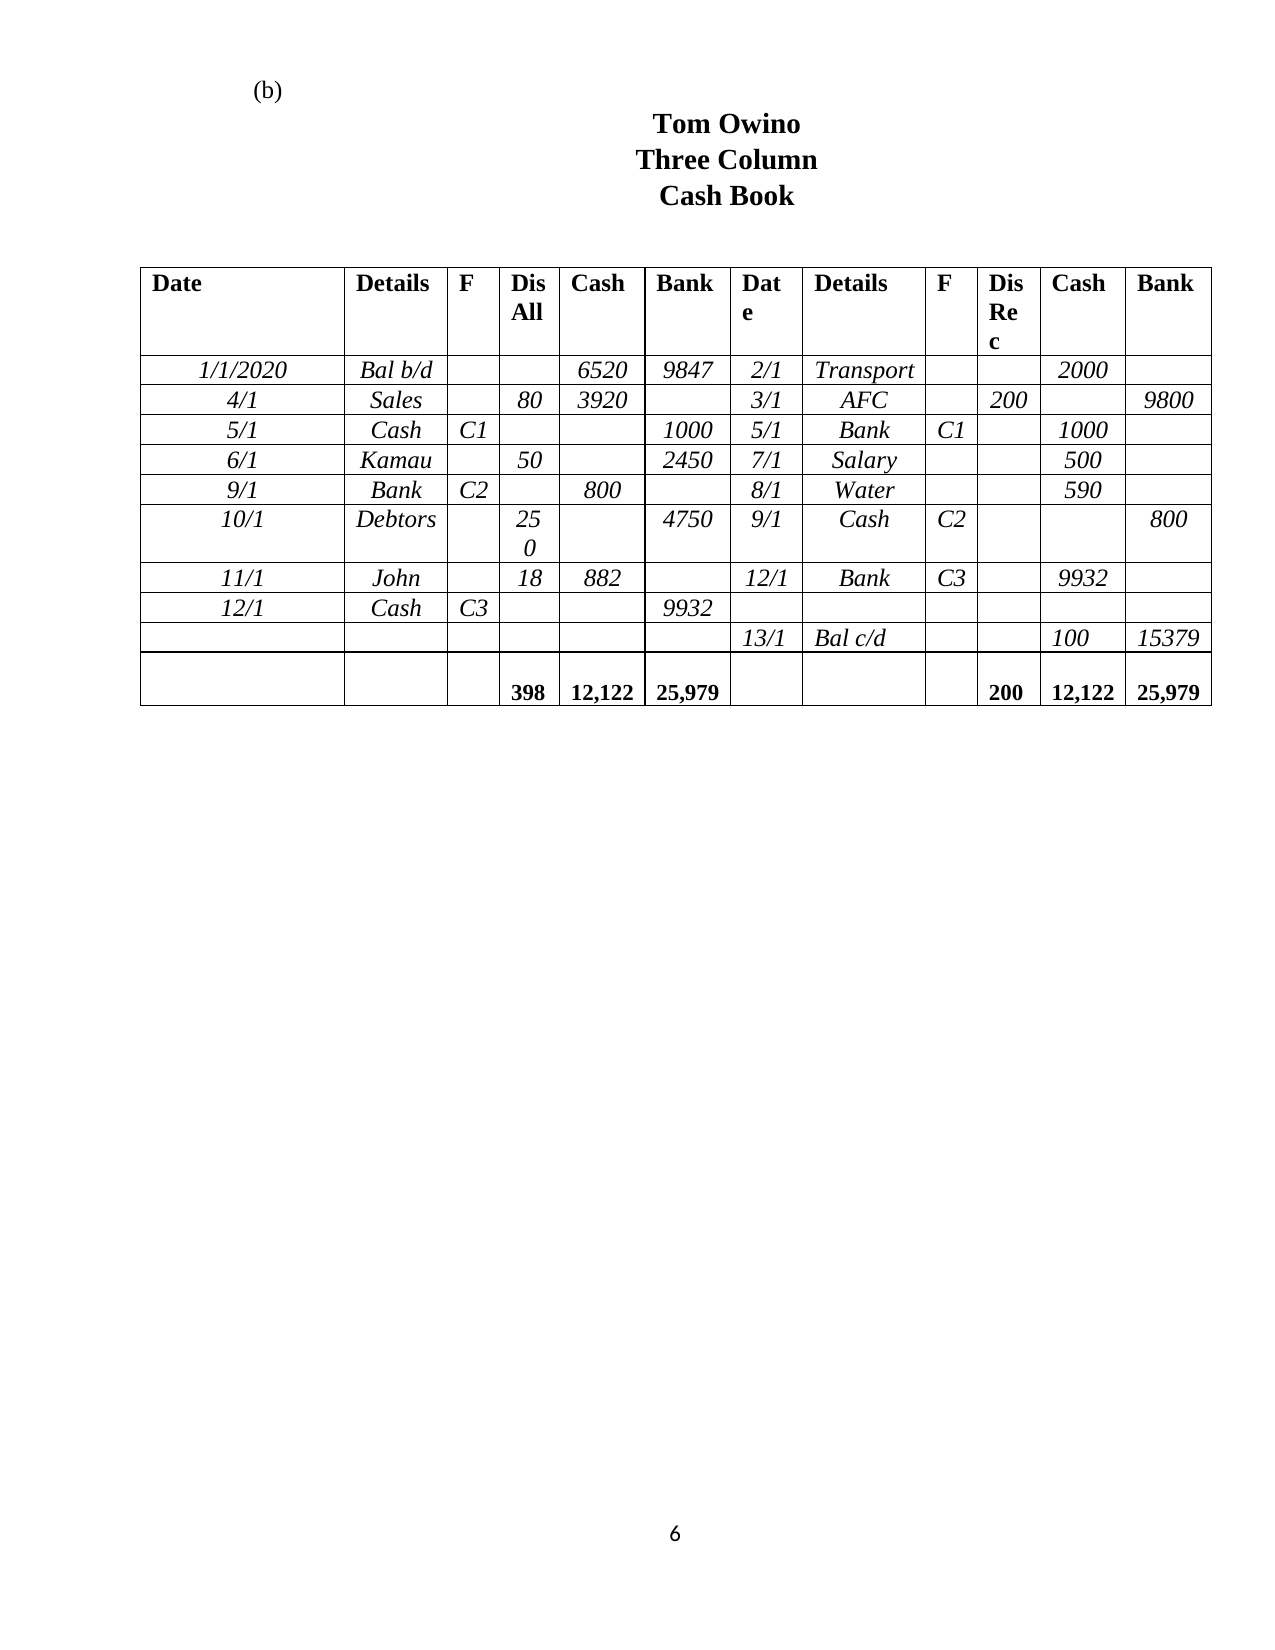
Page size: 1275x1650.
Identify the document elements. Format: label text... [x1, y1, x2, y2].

table_cell [448, 445, 499, 474]
table_header Details [345, 268, 447, 354]
table_cell 9800 [1126, 385, 1211, 414]
table_cell [448, 653, 499, 705]
table_cell 9/1 [141, 475, 344, 503]
table_cell [448, 505, 499, 562]
table_cell [978, 623, 1040, 651]
table_cell [926, 653, 977, 705]
table_cell 800 [1126, 505, 1211, 562]
list Tom Owino [253, 106, 1200, 139]
table_cell [978, 505, 1040, 562]
table_header Dis All [500, 268, 559, 354]
table_header Cash [1041, 268, 1125, 354]
table_cell 6/1 [141, 445, 344, 474]
table_cell 12,122 [1041, 653, 1125, 705]
table_cell [926, 356, 977, 384]
table_cell [560, 445, 644, 474]
table_cell 200 [978, 653, 1040, 705]
table_cell 1000 [646, 415, 730, 444]
table_cell Bal b/d [345, 356, 447, 384]
table_cell 590 [1041, 475, 1125, 503]
table_cell Cash [345, 593, 447, 622]
table_cell 4/1 [141, 385, 344, 414]
table_cell [803, 593, 925, 622]
table_cell C3 [926, 563, 977, 592]
table_cell [1126, 415, 1211, 444]
list Three Column [253, 142, 1200, 176]
table_cell [926, 593, 977, 622]
table_cell 9/1 [731, 505, 802, 562]
table_cell [803, 653, 925, 705]
table_cell [1126, 445, 1211, 474]
table_cell [1041, 593, 1125, 622]
table_cell 200 [978, 385, 1040, 414]
table_cell 500 [1041, 445, 1125, 474]
table_cell 12/1 [141, 593, 344, 622]
table_header Bank [1126, 268, 1211, 354]
table_cell C2 [448, 475, 499, 503]
table_cell [448, 385, 499, 414]
table_cell [500, 356, 559, 384]
table_cell [1126, 475, 1211, 503]
table_cell 800 [560, 475, 644, 503]
table_cell [978, 356, 1040, 384]
table_cell [345, 623, 447, 651]
table_cell 1000 [1041, 415, 1125, 444]
table_cell [646, 475, 730, 503]
table_cell [646, 385, 730, 414]
table_cell [560, 505, 644, 562]
table_cell 2000 [1041, 356, 1125, 384]
table_cell 3920 [560, 385, 644, 414]
table_cell Bal c/d [803, 623, 925, 651]
table_cell 10/1 [141, 505, 344, 562]
table_cell 12,122 [560, 653, 644, 705]
table_cell 7/1 [731, 445, 802, 474]
table_cell [141, 653, 344, 705]
table_cell [1041, 385, 1125, 414]
table_cell [646, 563, 730, 592]
table_cell Cash [803, 505, 925, 562]
table_header Date [731, 268, 802, 354]
table_cell [560, 593, 644, 622]
table_cell 25,979 [1126, 653, 1211, 705]
table_cell 9932 [646, 593, 730, 622]
table_cell 5/1 [731, 415, 802, 444]
table_cell 2450 [646, 445, 730, 474]
table_cell [978, 415, 1040, 444]
table_cell [1126, 563, 1211, 592]
table_cell [646, 623, 730, 651]
table_cell 9847 [646, 356, 730, 384]
table_cell Salary [803, 445, 925, 474]
table_cell [500, 475, 559, 503]
table_cell [978, 563, 1040, 592]
table_cell Debtors [345, 505, 447, 562]
table_cell AFC [803, 385, 925, 414]
table_cell 50 [500, 445, 559, 474]
table_cell 13/1 [731, 623, 802, 651]
table_cell 2/1 [731, 356, 802, 384]
table_cell 9932 [1041, 563, 1125, 592]
table_cell [978, 475, 1040, 503]
table_cell [1126, 593, 1211, 622]
table_cell Kamau [345, 445, 447, 474]
table_cell 5/1 [141, 415, 344, 444]
list Cash Book [253, 178, 1200, 212]
table_header Details [803, 268, 925, 354]
table_cell [1041, 505, 1125, 562]
table_cell 3/1 [731, 385, 802, 414]
table_cell 100 [1041, 623, 1125, 651]
table_cell 398 [500, 653, 559, 705]
table_cell [926, 623, 977, 651]
table_cell 1/1/2020 [141, 356, 344, 384]
table_cell [560, 415, 644, 444]
table_cell C1 [926, 415, 977, 444]
table_cell Water [803, 475, 925, 503]
table_cell 80 [500, 385, 559, 414]
table_cell [978, 445, 1040, 474]
list (b) [253, 75, 1200, 104]
table_cell Transport [803, 356, 925, 384]
table_cell [731, 653, 802, 705]
table_cell 15379 [1126, 623, 1211, 651]
table_header F [926, 268, 977, 354]
table_cell [926, 445, 977, 474]
table_cell Cash [345, 415, 447, 444]
table_cell John [345, 563, 447, 592]
table_cell [448, 623, 499, 651]
table_cell Bank [345, 475, 447, 503]
table_cell C2 [926, 505, 977, 562]
table_cell [731, 593, 802, 622]
table_cell [448, 563, 499, 592]
table_header Date [141, 268, 344, 354]
table_cell Sales [345, 385, 447, 414]
table_cell C3 [448, 593, 499, 622]
table_cell [141, 623, 344, 651]
table_cell C1 [448, 415, 499, 444]
table_cell [500, 623, 559, 651]
table_cell [1126, 356, 1211, 384]
table_cell [500, 593, 559, 622]
table_cell 8/1 [731, 475, 802, 503]
table_cell 18 [500, 563, 559, 592]
table_cell 6520 [560, 356, 644, 384]
table_cell [926, 385, 977, 414]
table_cell [560, 623, 644, 651]
table_cell [448, 356, 499, 384]
table_cell 4750 [646, 505, 730, 562]
table_header Dis Rec [978, 268, 1040, 354]
table_cell Bank [803, 415, 925, 444]
table_cell [345, 653, 447, 705]
table_cell [500, 415, 559, 444]
table_cell [926, 475, 977, 503]
table_cell 882 [560, 563, 644, 592]
table_cell 11/1 [141, 563, 344, 592]
table_header Cash [560, 268, 644, 354]
table_header F [448, 268, 499, 354]
table_cell Bank [803, 563, 925, 592]
table_cell 25,979 [646, 653, 730, 705]
table_header Bank [646, 268, 730, 354]
table_cell 250 [500, 505, 559, 562]
table_cell [978, 593, 1040, 622]
table_cell 12/1 [731, 563, 802, 592]
